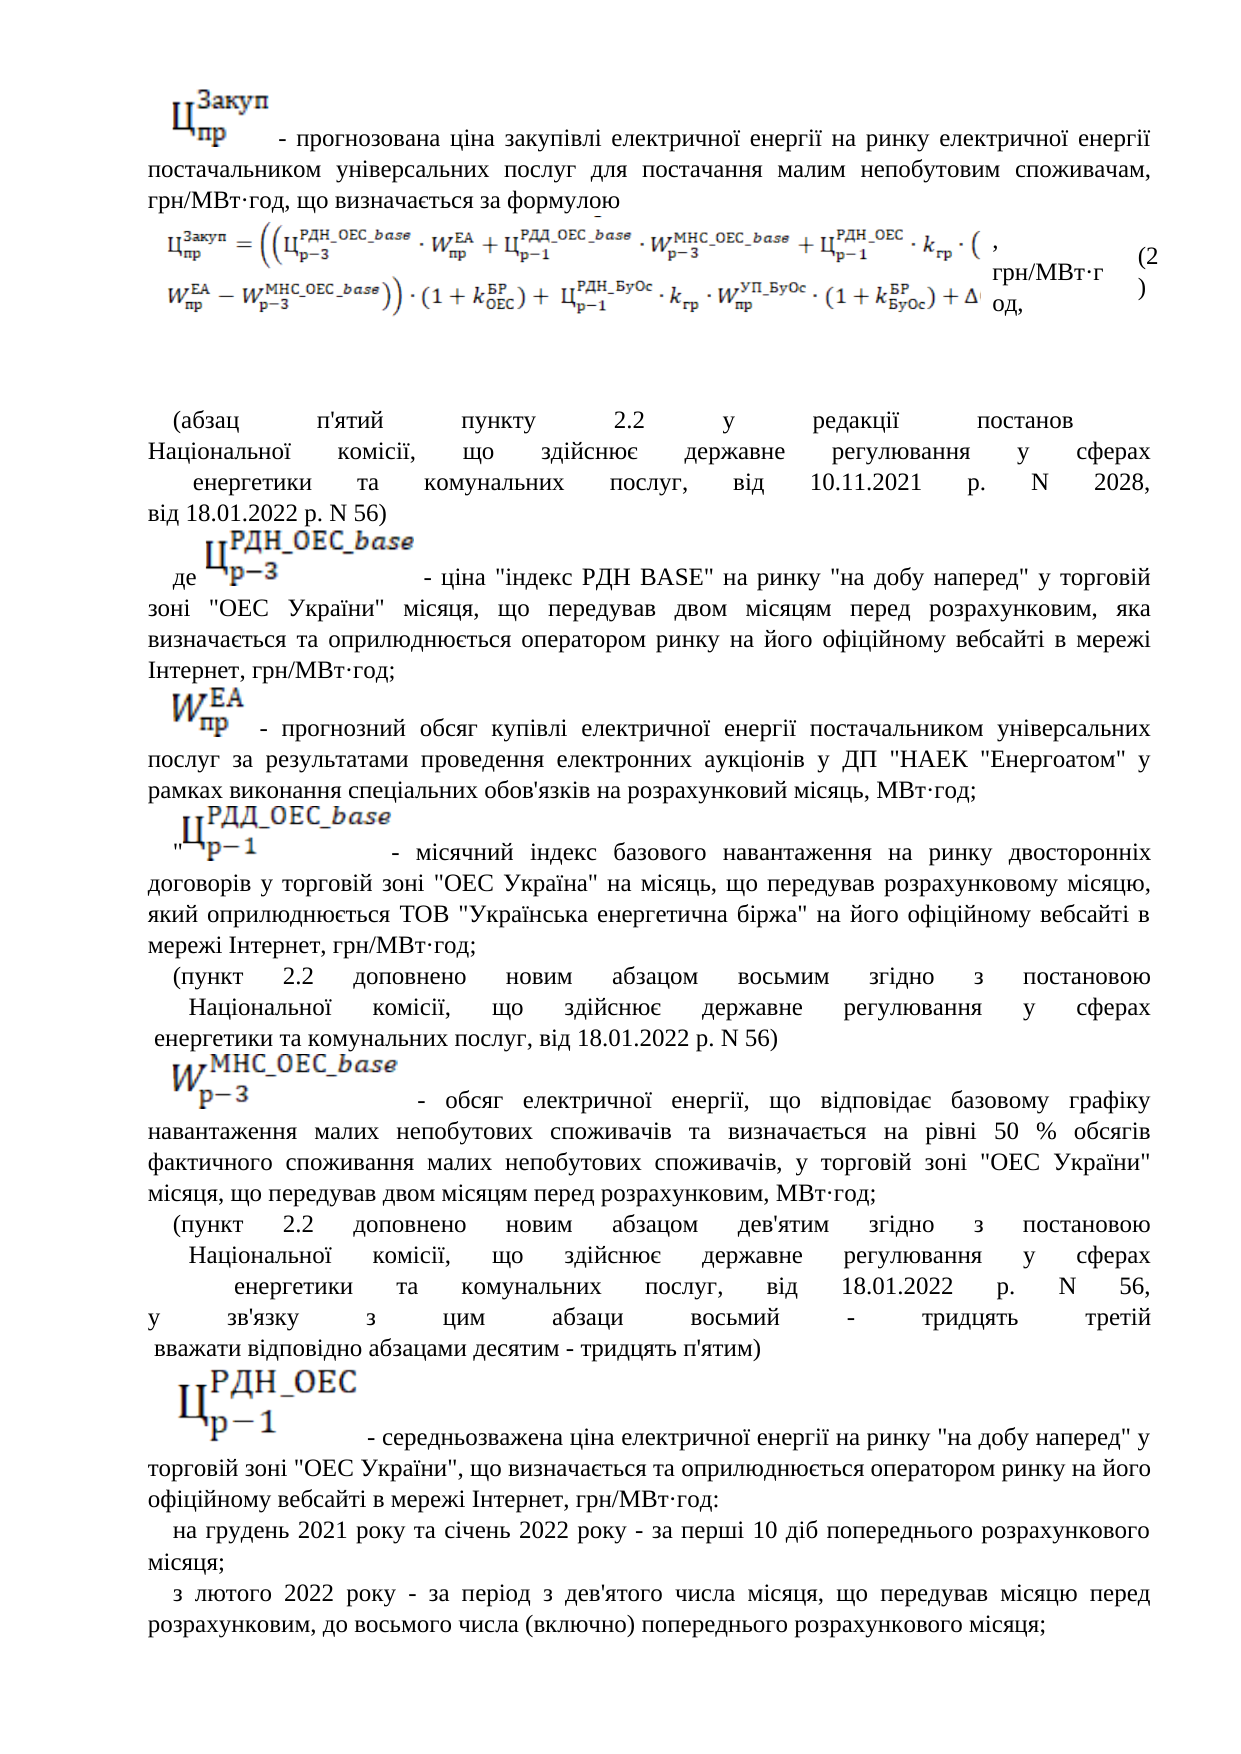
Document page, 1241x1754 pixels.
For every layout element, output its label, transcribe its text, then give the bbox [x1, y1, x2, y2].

text з лютого 2022 року - за період з дев'ятого числа місяця, що передував місяцю перед розрахунковим, до восьмого числа (включно) попереднього розрахункового місяця; [148, 1578, 1152, 1637]
picture [172, 686, 246, 737]
text "- місячний індекс базового навантаження на ринку двосторонніх договорів у торговій зоні "ОЕС Україна" на місяць, що передував розрахунковому місяцю, який оприлюднюється ТОВ "Українська енергетична біржа" на його офіційному вебсайті в мережі Інтернет, грн/МВт·год; [148, 806, 1152, 959]
picture [172, 88, 269, 147]
text - середньозважена ціна електричної енергії на ринку "на добу наперед" у торговій зоні "ОЕС України", що визначається та оприлюднюється оператором ринку на його офіційному вебсайті в мережі Інтернет, грн/МВт·год: [148, 1364, 1152, 1513]
table_header , грн/МВт·год, [981, 217, 1126, 327]
text де - ціна "індекс РДН BASE" на ринку "на добу наперед" у торговій зоні "ОЕС України" місяця, що передував двом місяцям перед розрахунковим, яка визначається та оприлюднюється оператором ринку на його офіційному вебсайті в мережі Інтернет, грн/МВт·год; [148, 529, 1152, 684]
text (пункт 2.2 доповнено новим абзацом восьмим згідно з постановою Національної комісії, що здійснює державне регулювання у сферах енергетики та комунальних послуг, від 18.01.2022 р. N 56) [148, 961, 1152, 1052]
text - прогнозована ціна закупівлі електричної енергії на ринку електричної енергії постачальником універсальних послуг для постачання малим непобутовим споживачам, грн/МВт·год, що визначається за формулою [148, 88, 1152, 214]
picture [182, 806, 392, 861]
text (пункт 2.2 доповнено новим абзацом дев'ятим згідно з постановою Національної комісії, що здійснює державне регулювання у сферах енергетики та комунальних послуг, від 18.01.2022 р. N 56, у зв'язку з цим абзаци восьмий - тридцять третій вважати відповідно абзацами десятим - тридцять п'ятим) [148, 1209, 1152, 1362]
text - прогнозний обсяг купівлі електричної енергії постачальником універсальних послуг за результатами проведення електронних аукціонів у ДП "НАЕК "Енергоатом" у рамках виконання спеціальних обов'язків на розрахунковий місяць, МВт·год; [148, 686, 1152, 804]
table_header [148, 217, 981, 327]
table_header (2) [1126, 217, 1174, 327]
text - обсяг електричної енергії, що відповідає базовому графіку навантаження малих непобутових споживачів та визначається на рівні 50 % обсягів фактичного споживання малих непобутових споживачів, у торговій зоні "ОЕС України" місяця, що передував двом місяцям перед розрахунковим, МВт·год; [148, 1054, 1152, 1207]
picture [172, 1054, 398, 1109]
text (абзац п'ятий пункту 2.2 у редакції постанов Національної комісії, що здійснює державне регулювання у сферах енергетики та комунальних послуг, від 10.11.2021 р. N 2028, від 18.01.2022 р. N 56) [148, 405, 1152, 527]
picture [205, 529, 414, 586]
picture [172, 1364, 361, 1446]
text на грудень 2021 року та січень 2022 року - за перші 10 діб попереднього розрахункового місяця; [148, 1516, 1152, 1575]
picture [158, 216, 981, 326]
